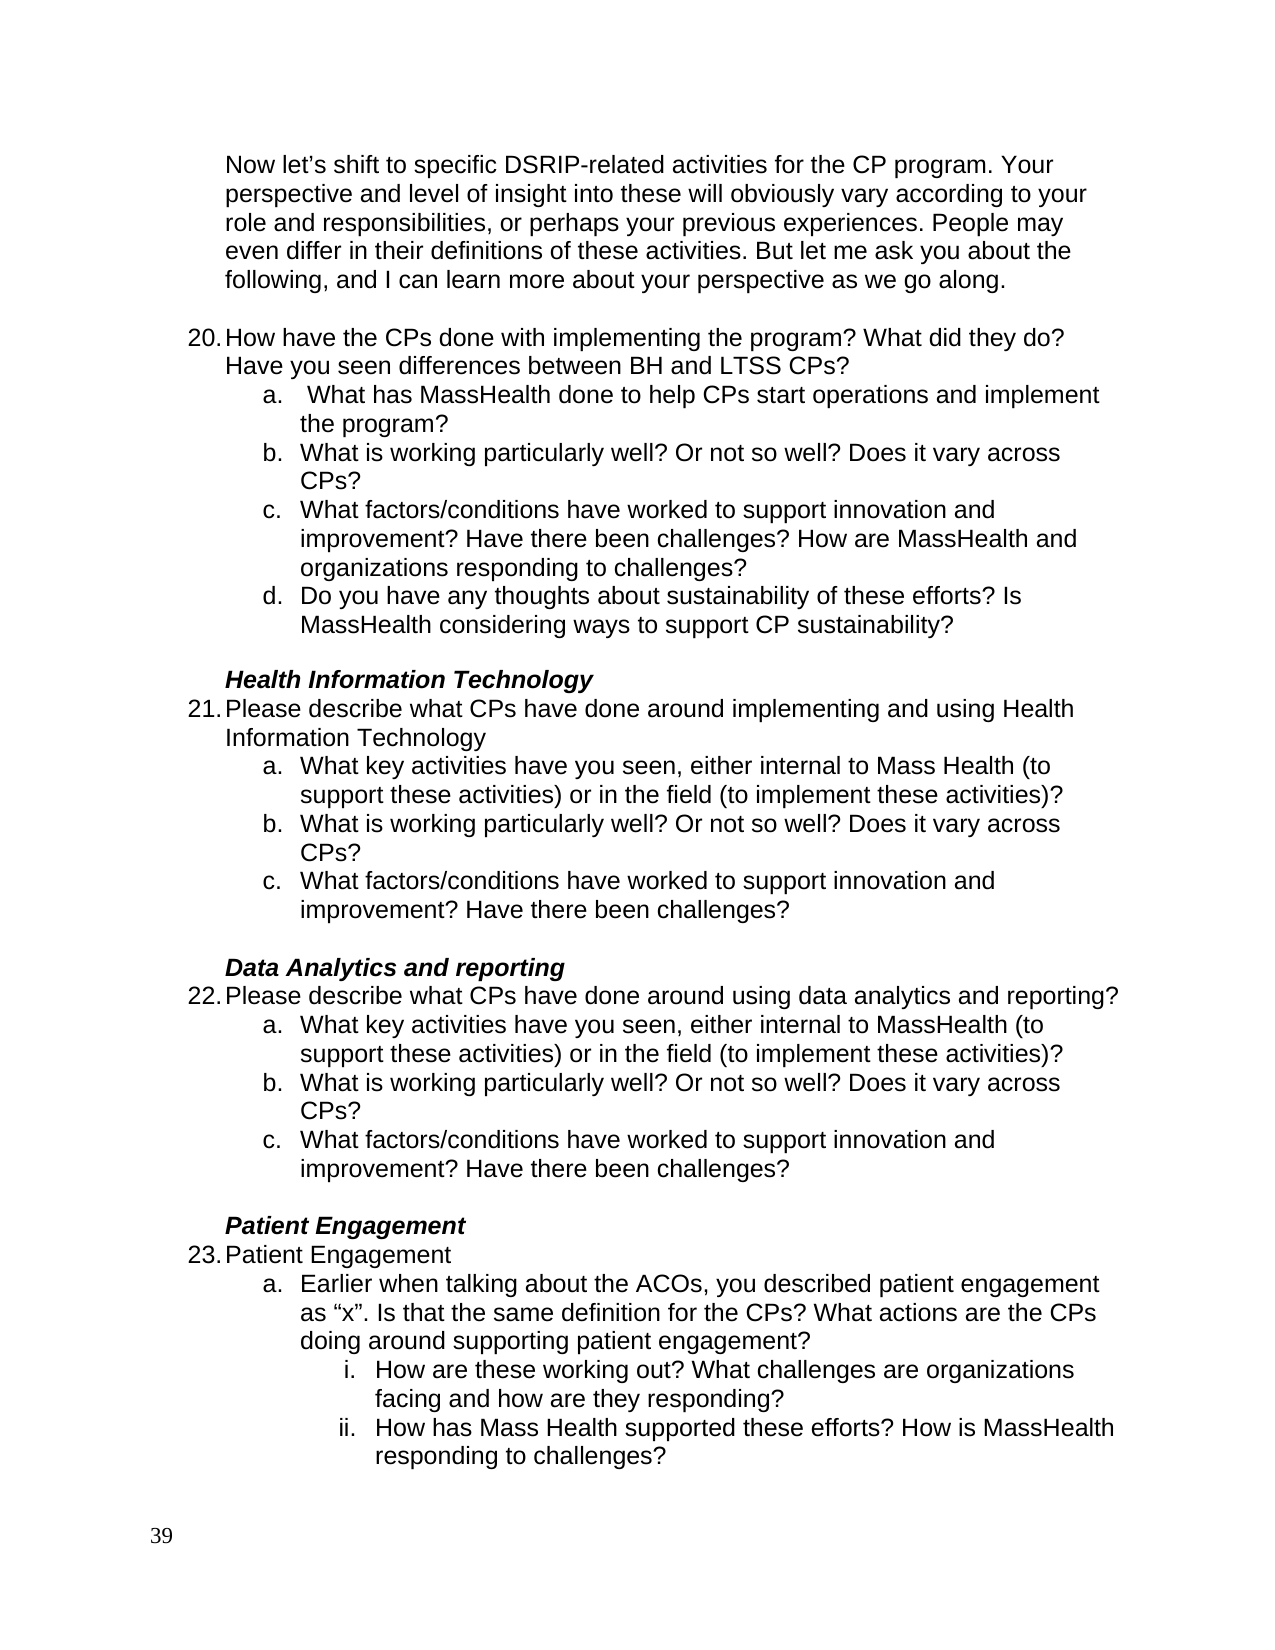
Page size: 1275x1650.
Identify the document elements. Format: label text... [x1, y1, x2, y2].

list Please describe what CPs have done around using data analytics and reporting? [187, 981, 1125, 1010]
list Do you have any thoughts about sustainability of these efforts? Is MassHealth considering ways to support CP sustainability? [262, 581, 1125, 665]
list What is working particularly well? Or not so well? Does it vary across CPs? [262, 809, 1125, 866]
text Health Information Technology [225, 665, 1125, 694]
list What is working particularly well? Or not so well? Does it vary across CPs? [262, 1068, 1125, 1125]
text Patient Engagement [225, 1183, 1125, 1240]
list What has MassHealth done to help CPs start operations and implement the program? [262, 380, 1125, 437]
list What key activities have you seen, either internal to Mass Health (to support these activities) or in the field (to implement these activities)? [262, 751, 1125, 809]
text Data Analytics and reporting [225, 953, 1125, 981]
list How has Mass Health supported these efforts? How is MassHealth responding to challenges? [356, 1413, 1125, 1470]
list How are these working out? What challenges are organizations facing and how are they responding? [356, 1355, 1125, 1413]
list What is working particularly well? Or not so well? Does it vary across CPs? [262, 437, 1125, 495]
list Now let’s shift to specific DSRIP-related activities for the CP program. Your perspective and level of insight into these will obviously vary according to your role and responsibilities, or perhaps your previous experiences. People may even differ in their definitions of these activities. But let me ask you about the following, and I can learn more about your perspective as we go along. [225, 150, 1125, 294]
list Please describe what CPs have done around implementing and using Health Information Technology [187, 694, 1125, 751]
list How have the CPs done with implementing the program? What did they do? Have you seen differences between BH and LTSS CPs? [187, 322, 1125, 380]
list What factors/conditions have worked to support innovation and improvement? Have there been challenges? How are MassHealth and organizations responding to challenges? [262, 495, 1125, 581]
list What factors/conditions have worked to support innovation and improvement? Have there been challenges? [262, 866, 1125, 924]
list Patient Engagement [187, 1240, 1125, 1269]
list Earlier when talking about the ACOs, you described patient engagement as “x”. Is that the same definition for the CPs? What actions are the CPs doing around supporting patient engagement? [262, 1269, 1125, 1355]
list What key activities have you seen, either internal to MassHealth (to support these activities) or in the field (to implement these activities)? [262, 1010, 1125, 1068]
list What factors/conditions have worked to support innovation and improvement? Have there been challenges? [262, 1125, 1125, 1183]
